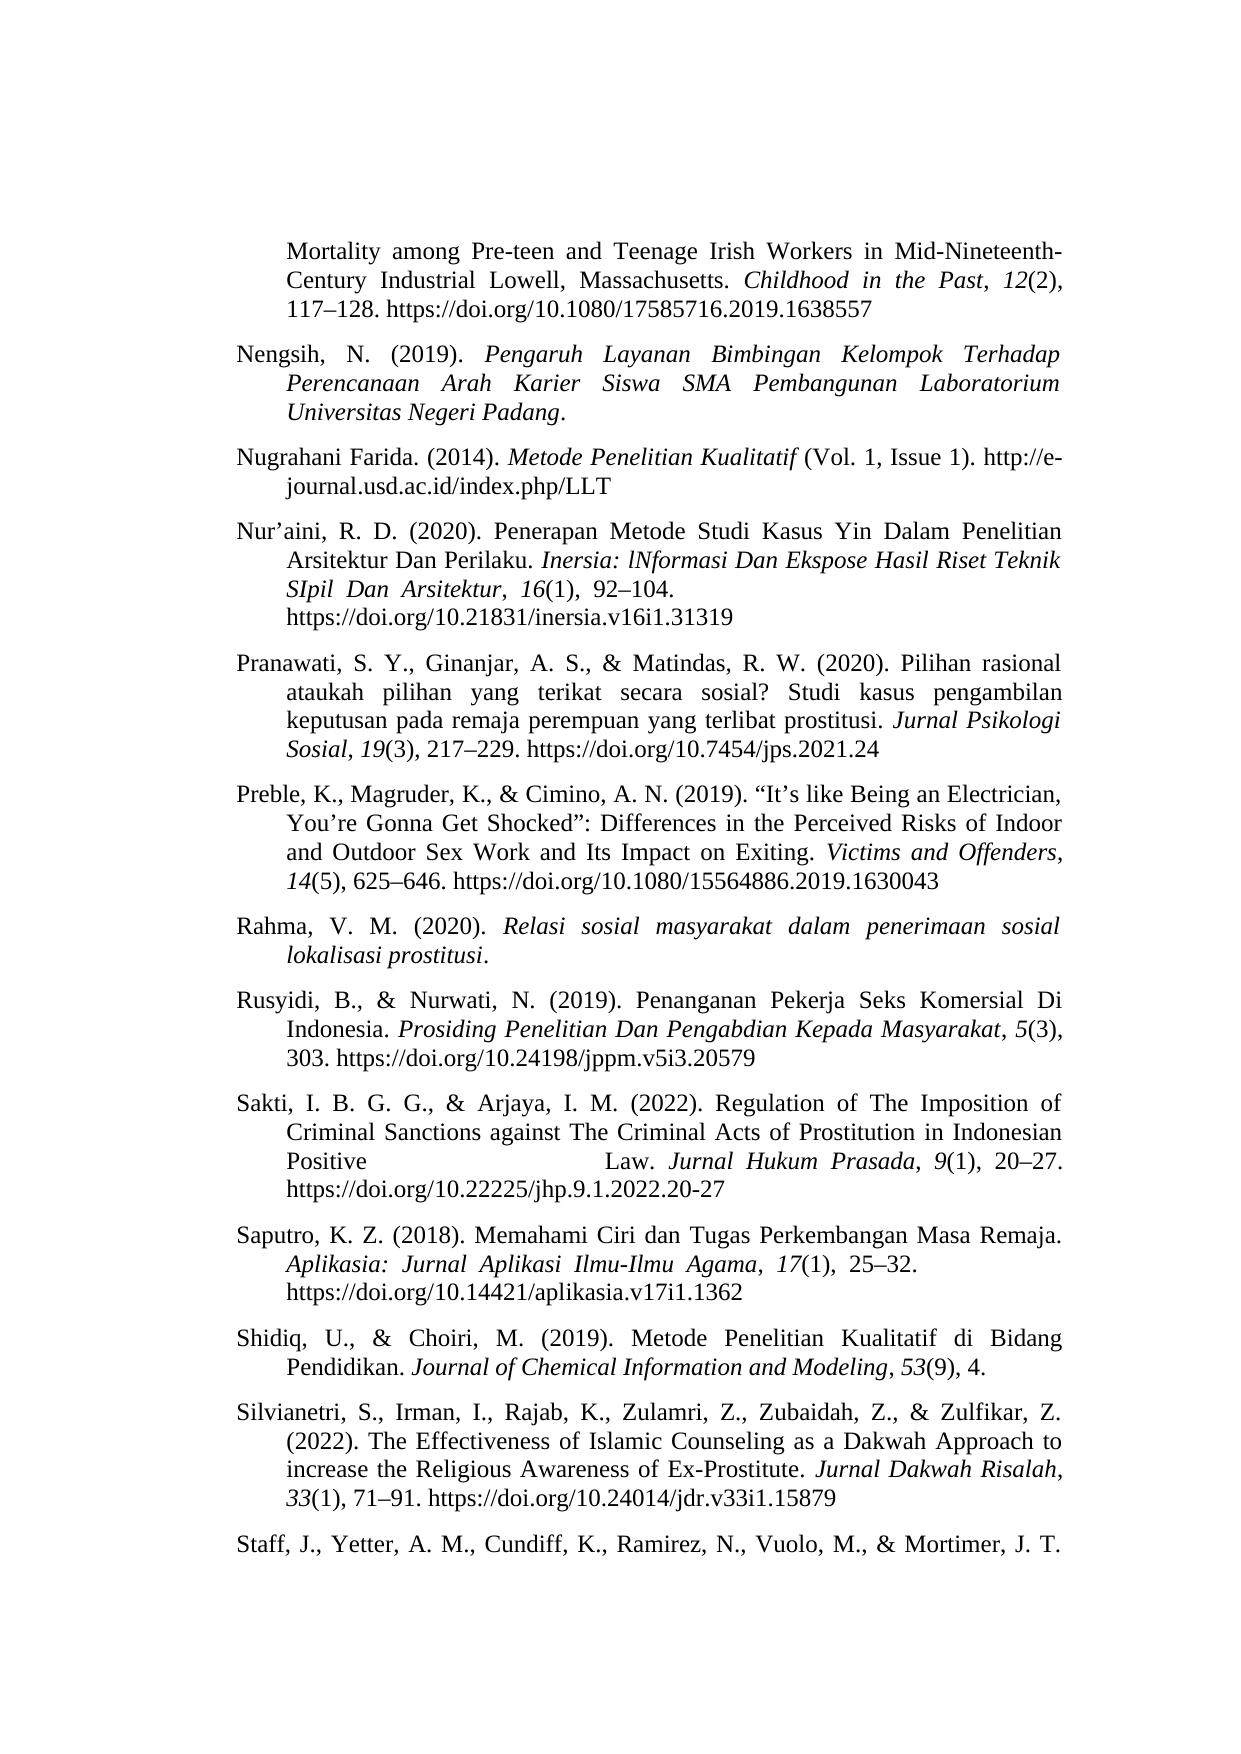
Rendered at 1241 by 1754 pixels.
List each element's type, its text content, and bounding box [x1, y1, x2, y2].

text Saputro, K. Z. (2018). Memahami Ciri dan Tugas Perkembangan Masa Remaja. Aplikasia:_Jurnal_Aplikasi_Ilmu-Ilmu_Agama,_17(1),_25–32. https://doi.org/10.14421/aplikasia.v17i1.1362 [236, 1220, 1063, 1306]
text Preble, K., Magruder, K., & Cimino, A. N. (2019). “It’s like Being an Electrician, You’re Gonna Get Shocked”: Differences in the Perceived Risks of Indoor and Outdoor Sex Work and Its Impact on Exiting. Victims and Offenders, 14(5), 625–646. https://doi.org/10.1080/15564886.2019.1630043 [236, 779, 1063, 894]
text Rusyidi, B., & Nurwati, N. (2019). Penanganan Pekerja Seks Komersial Di Indonesia. Prosiding Penelitian Dan Pengabdian Kepada Masyarakat, 5(3), 303. https://doi.org/10.24198/jppm.v5i3.20579 [236, 985, 1063, 1072]
text Nur’aini, R. D. (2020). Penerapan Metode Studi Kasus Yin Dalam Penelitian Arsitektur Dan Perilaku. Inersia: lNformasi Dan Ekspose Hasil Riset Teknik SIpil_Dan_Arsitektur,_16(1),_92–104. https://doi.org/10.21831/inersia.v16i1.31319 [236, 516, 1063, 631]
text Silvianetri, S., Irman, I., Rajab, K., Zulamri, Z., Zubaidah, Z., & Zulfikar, Z. (2022). The Effectiveness of Islamic Counseling as a Dakwah Approach to increase the Religious Awareness of Ex-Prostitute. Jurnal Dakwah Risalah, 33(1), 71–91. https://doi.org/10.24014/jdr.v33i1.15879 [236, 1397, 1063, 1512]
text Nugrahani Farida. (2014). Metode Penelitian Kualitatif (Vol. 1, Issue 1). http://e-journal.usd.ac.id/index.php/LLT [236, 442, 1063, 499]
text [236, 1529, 1063, 1557]
text Sakti, I. B. G. G., & Arjaya, I. M. (2022). Regulation of The Imposition of Criminal Sanctions against The Criminal Acts of Prostitution in Indonesian Positive Law._Jurnal_Hukum_Prasada,_9(1),_20–27. https://doi.org/10.22225/jhp.9.1.2022.20-27 [236, 1088, 1063, 1203]
text Shidiq, U., & Choiri, M. (2019). Metode Penelitian Kualitatif di Bidang Pendidikan. Journal of Chemical Information and Modeling, 53(9), 4. [236, 1323, 1063, 1380]
text Rahma, V. M. (2020). Relasi sosial masyarakat dalam penerimaan sosial lokalisasi prostitusi. [236, 911, 1063, 969]
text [236, 236, 1063, 322]
text Nengsih, N. (2019). Pengaruh Layanan Bimbingan Kelompok Terhadap Perencanaan Arah Karier Siswa SMA Pembangunan Laboratorium Universitas Negeri Padang. [236, 339, 1063, 425]
text Pranawati, S. Y., Ginanjar, A. S., & Matindas, R. W. (2020). Pilihan rasional ataukah pilihan yang terikat secara sosial? Studi kasus pengambilan keputusan pada remaja perempuan yang terlibat prostitusi. Jurnal Psikologi Sosial, 19(3), 217–229. https://doi.org/10.7454/jps.2021.24 [236, 648, 1063, 763]
